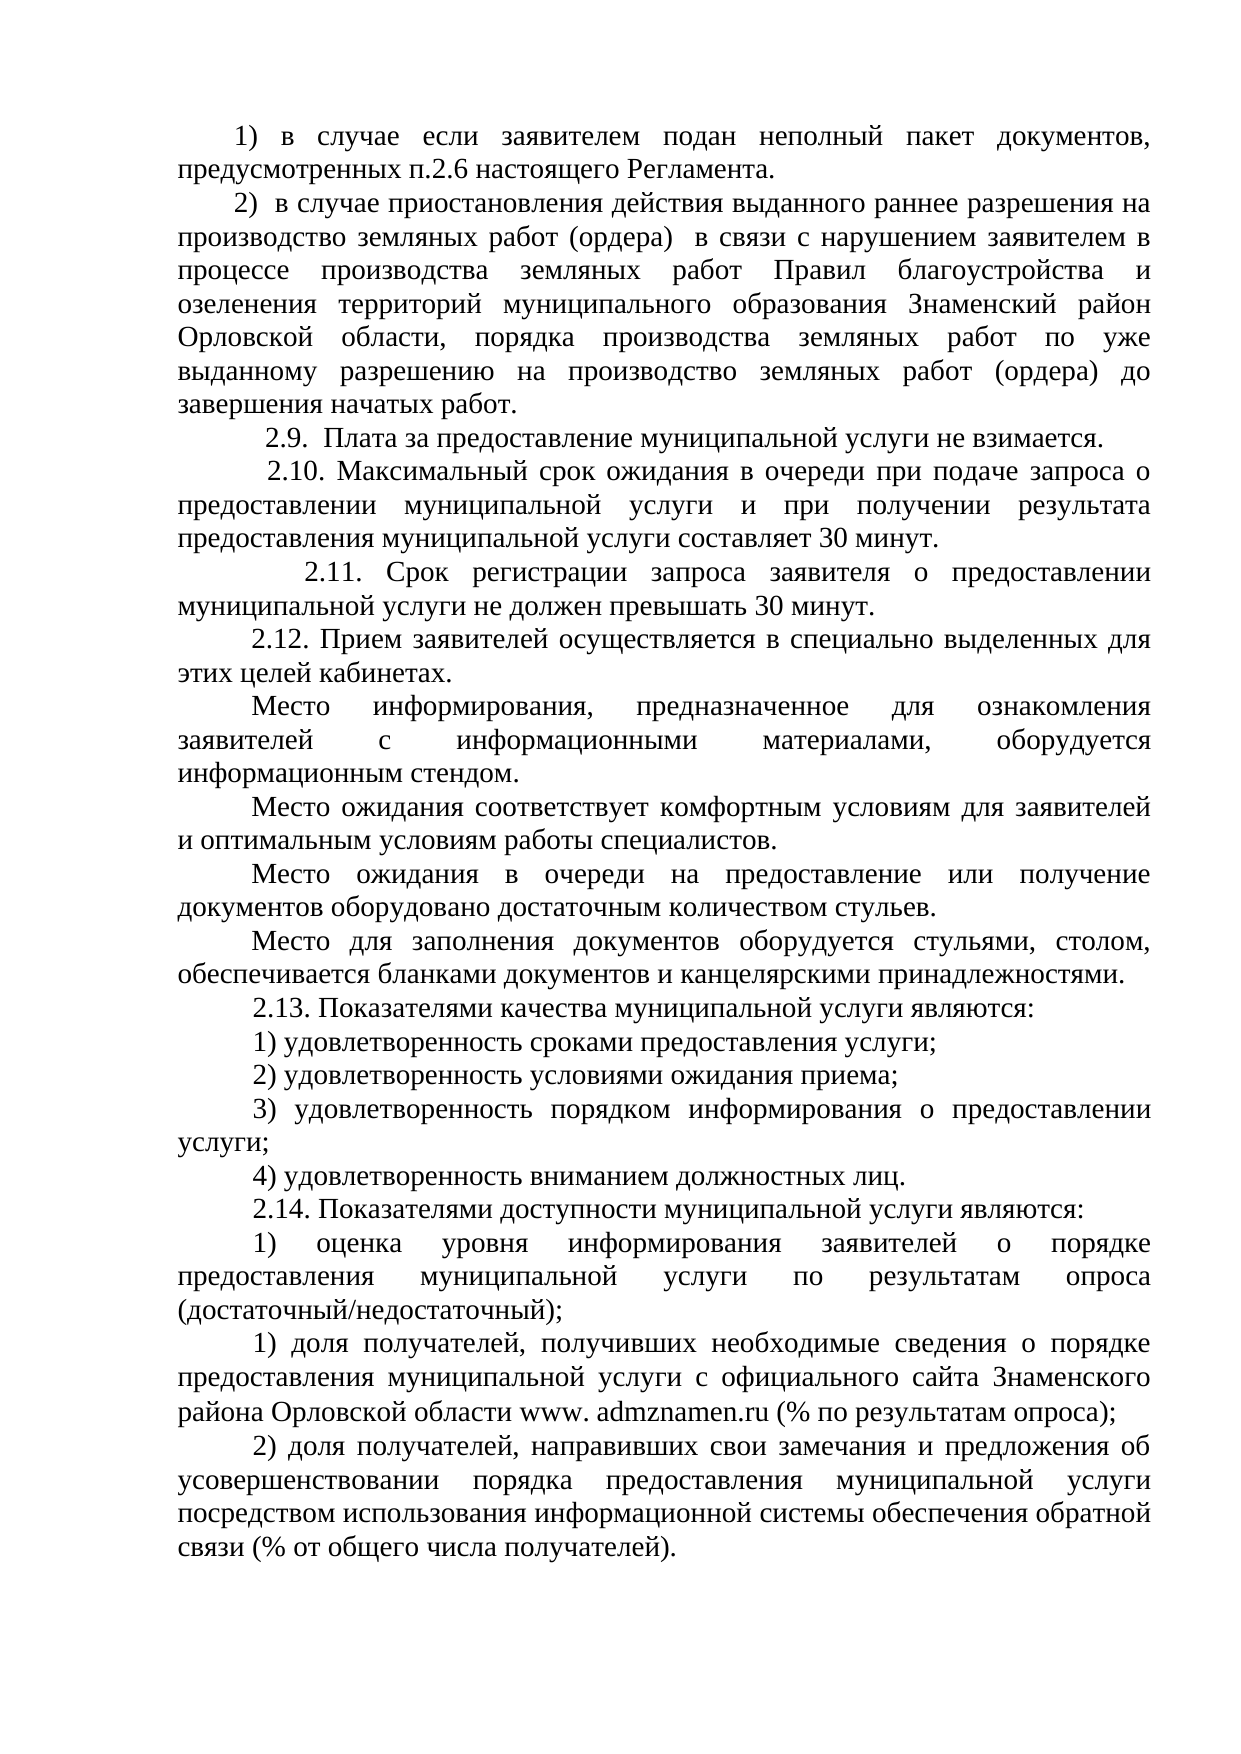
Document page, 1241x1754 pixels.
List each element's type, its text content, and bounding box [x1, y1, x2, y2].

text 2.11. Срок регистрации запроса заявителя о предоставлении муниципальной услуги не должен превышать 30 минут. [177, 554, 1152, 621]
text 2.12. Прием заявителей осуществляется в специально выделенных для этих целей кабинетах. [177, 621, 1152, 688]
text 2) удовлетворенность условиями ожидания приема; [177, 1057, 1152, 1091]
text Место ожидания в очереди на предоставление или получение документов оборудовано достаточным количеством стульев. [177, 856, 1152, 923]
text 1) оценка уровня информирования заявителей о порядке предоставления муниципальной услуги по результатам опроса (достаточный/недостаточный); [177, 1225, 1152, 1326]
text 1) доля получателей, получивших необходимые сведения о порядке предоставления муниципальной услуги с официального сайта Знаменского района Орловской области www. admznamen.ru (% по результатам опроса); [177, 1326, 1152, 1428]
text 4) удовлетворенность вниманием должностных лиц. [177, 1158, 1152, 1191]
text 1) в случае если заявителем подан неполный пакет документов, предусмотренных п.2.6 настоящего Регламента. [177, 118, 1152, 185]
text 2.13. Показателями качества муниципальной услуги являются: [177, 990, 1152, 1024]
text 3) удовлетворенность порядком информирования о предоставлении услуги; [177, 1091, 1152, 1158]
text 1) удовлетворенность сроками предоставления услуги; [177, 1024, 1152, 1057]
text 2) в случае приостановления действия выданного раннее разрешения на производство земляных работ (ордера) в связи с нарушением заявителем в процессе производства земляных работ Правил благоустройства и озеленения территорий муниципального образования Знаменский район Орловской области, порядка производства земляных работ по уже выданному разрешению на производство земляных работ (ордера) до завершения начатых работ. [177, 185, 1152, 420]
text 2.14. Показателями доступности муниципальной услуги являются: [177, 1191, 1152, 1225]
text 2.10. Максимальный срок ожидания в очереди при подаче запроса о предоставлении муниципальной услуги и при получении результата предоставления муниципальной услуги составляет 30 минут. [177, 453, 1152, 554]
text 2.9. Плата за предоставление муниципальной услуги не взимается. [177, 420, 1152, 453]
text Место для заполнения документов оборудуется стульями, столом, обеспечивается бланками документов и канцелярскими принадлежностями. [177, 923, 1152, 990]
text Место информирования, предназначенное для ознакомления заявителей с информационными материалами, оборудуется информационным стендом. [177, 688, 1152, 789]
text 2) доля получателей, направивших свои замечания и предложения об усовершенствовании порядка предоставления муниципальной услуги посредством использования информационной системы обеспечения обратной связи (% от общего числа получателей). [177, 1428, 1152, 1562]
text Место ожидания соответствует комфортным условиям для заявителей и оптимальным условиям работы специалистов. [177, 789, 1152, 856]
